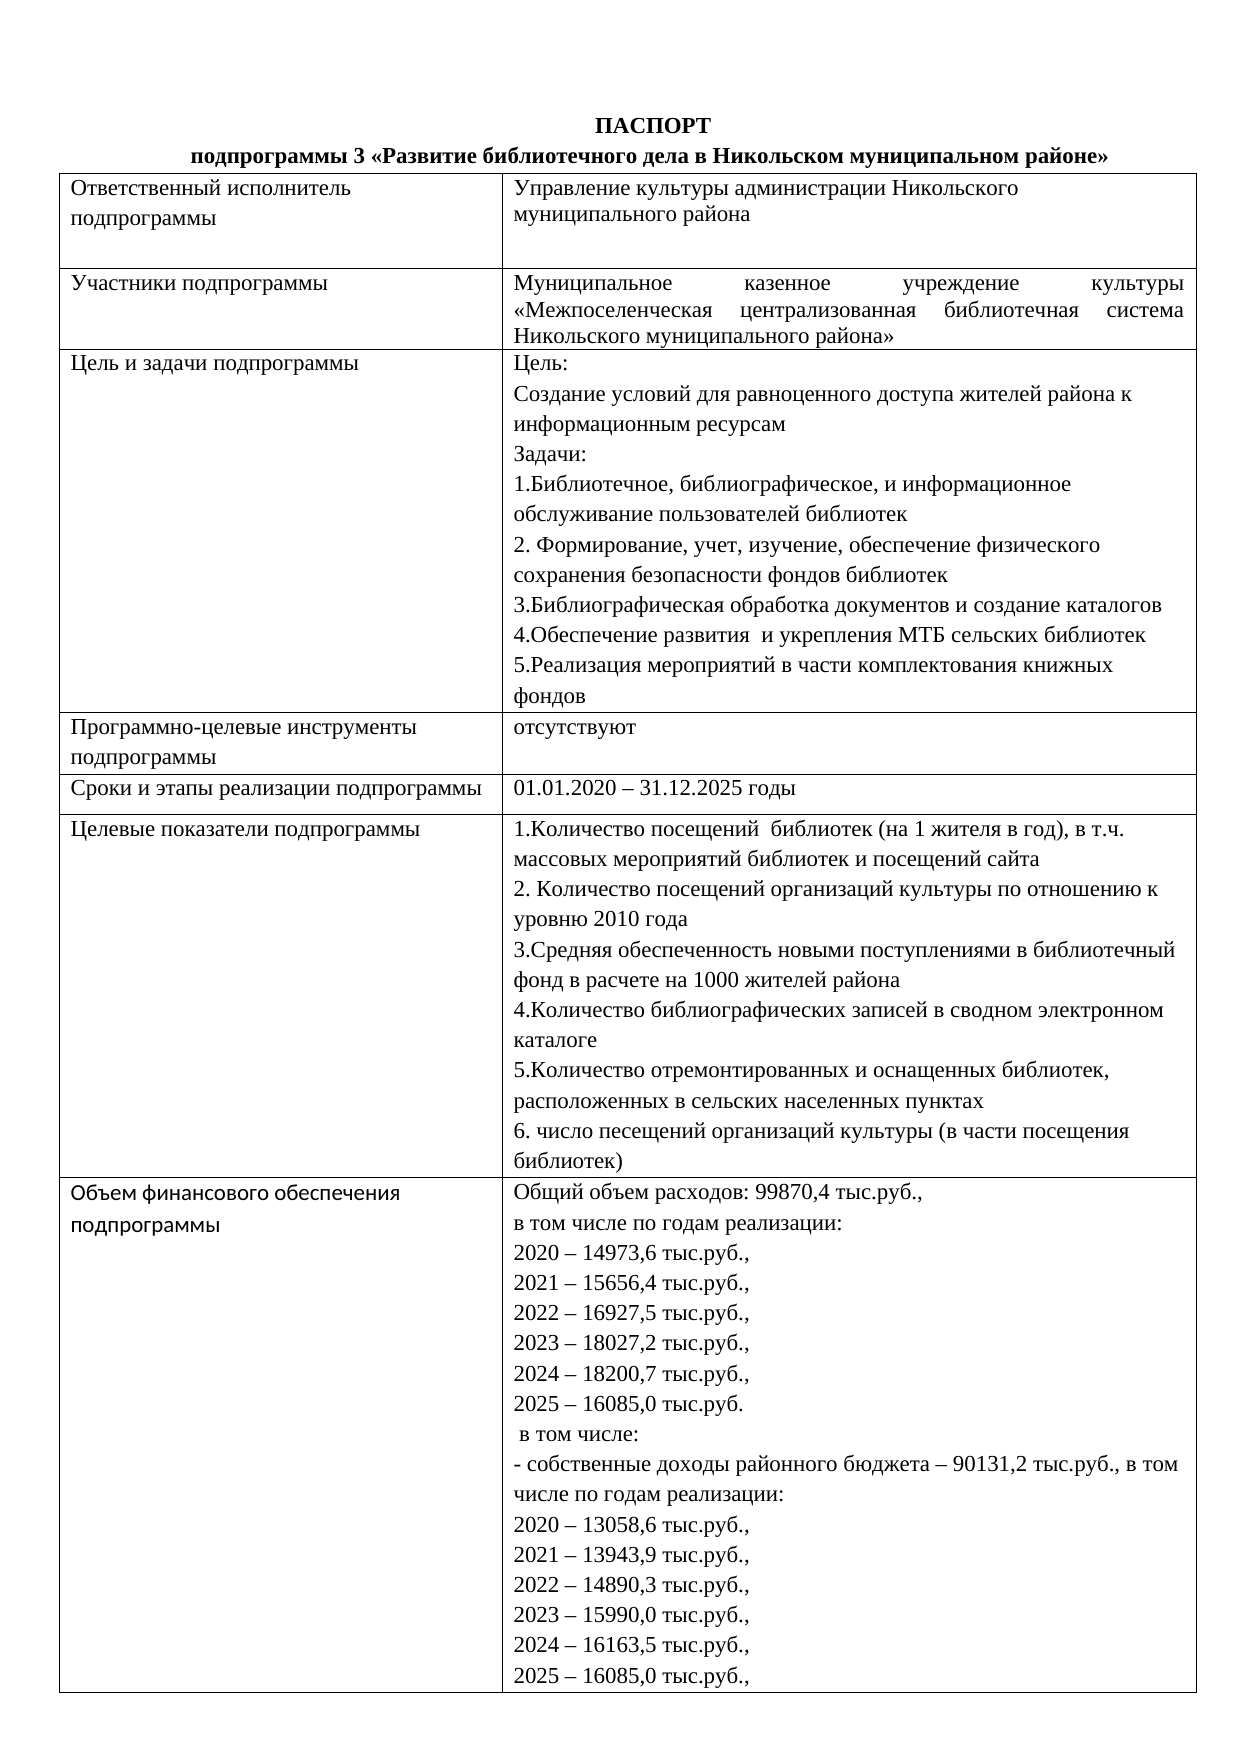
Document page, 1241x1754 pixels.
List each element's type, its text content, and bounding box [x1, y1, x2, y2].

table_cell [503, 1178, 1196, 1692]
subtitle ПАСПОРТ [118, 112, 1181, 138]
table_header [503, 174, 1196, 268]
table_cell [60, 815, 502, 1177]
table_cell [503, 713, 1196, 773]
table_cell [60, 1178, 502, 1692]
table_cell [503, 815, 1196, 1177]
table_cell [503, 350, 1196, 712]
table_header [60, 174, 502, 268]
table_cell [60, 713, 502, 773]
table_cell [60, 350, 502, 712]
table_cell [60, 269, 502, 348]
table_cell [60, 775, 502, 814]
subtitle подпрограммы 3 «Развитие библиотечного дела в Никольском муниципальном районе» [118, 142, 1181, 169]
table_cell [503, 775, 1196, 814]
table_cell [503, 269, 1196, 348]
